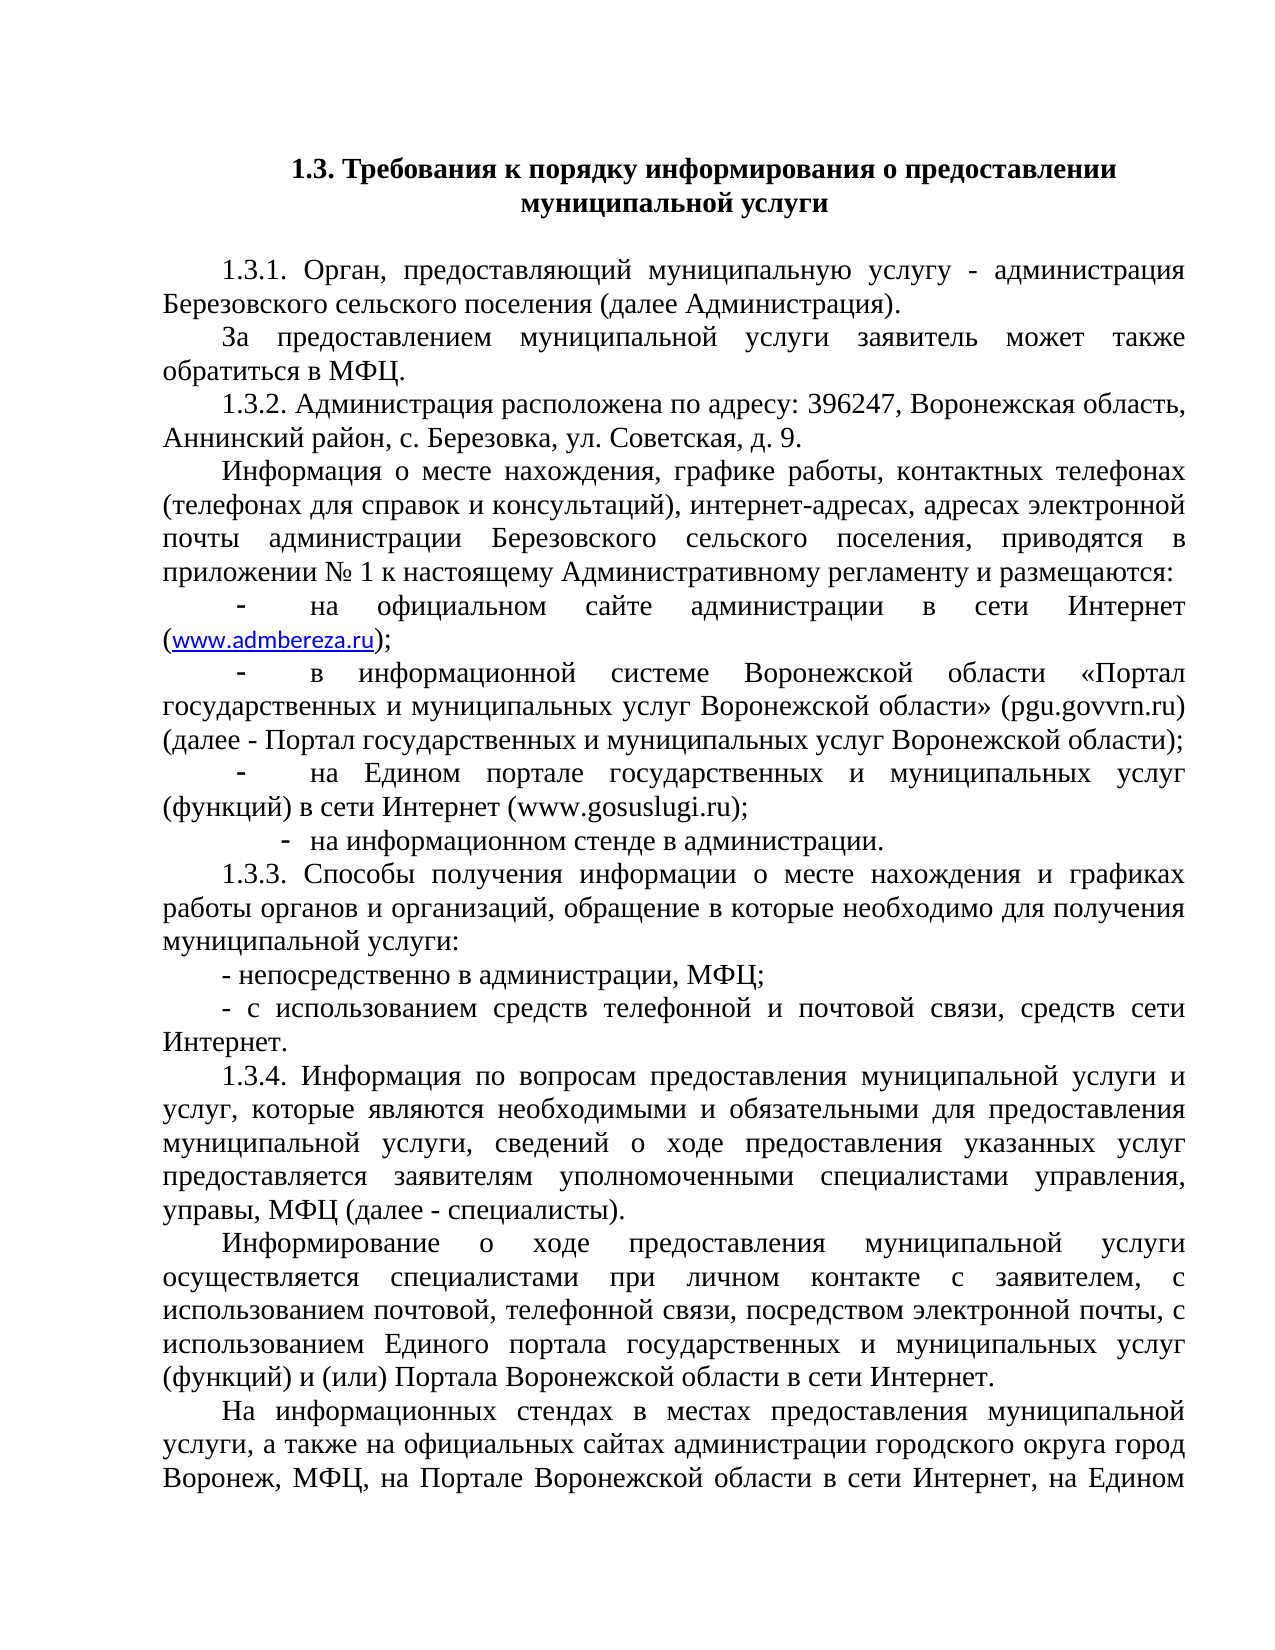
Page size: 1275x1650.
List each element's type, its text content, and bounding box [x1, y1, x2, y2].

text Информация о месте нахождения, графике работы, контактных телефонах (телефонах для справок и консультаций), интернет-адресах, адресах электронной почты администрации Березовского сельского поселения, приводятся в приложении № 1 к настоящему Административному регламенту и размещаются: [162, 453, 1186, 588]
subtitle 1.3. Требования к порядку информирования о предоставлении муниципальной услуги [162, 152, 1186, 219]
text 1.3.4. Информация по вопросам предоставления муниципальной услуги и услуг, которые являются необходимыми и обязательными для предоставления муниципальной услуги, сведений о ходе предоставления указанных услуг предоставляется заявителям уполномоченными специалистами управления, управы, МФЦ (далее - специалисты). [162, 1058, 1186, 1225]
text - непосредственно в администрации, МФЦ; [162, 957, 1186, 991]
text 1.3.1. Орган, предоставляющий муниципальную услугу - администрация Березовского сельского поселения (далее Администрация). [162, 252, 1186, 319]
list на официальном сайте администрации в сети Интернет (www.admbereza.ru); [162, 588, 1186, 655]
text - с использованием средств телефонной и почтовой связи, средств сети Интернет. [162, 991, 1186, 1058]
text 1.3.3. Способы получения информации о месте нахождения и графиках работы органов и организаций, обращение в которые необходимо для получения муниципальной услуги: [162, 856, 1186, 957]
text 1.3.2. Администрация расположена по адресу: 396247, Воронежская область, Аннинский район, с. Березовка, ул. Советская, д. 9. [162, 386, 1186, 453]
list на информационном стенде в администрации. [221, 823, 1186, 856]
text За предоставлением муниципальной услуги заявитель может также обратиться в МФЦ. [162, 319, 1186, 386]
list в информационной системе Воронежской области «Портал государственных и муниципальных услуг Воронежской области» (pgu.govvrn.ru) (далее - Портал государственных и муниципальных услуг Воронежской области); [162, 655, 1186, 756]
text Информирование о ходе предоставления муниципальной услуги осуществляется специалистами при личном контакте с заявителем, с использованием почтовой, телефонной связи, посредством электронной почты, с использованием Единого портала государственных и муниципальных услуг (функций) и (или) Портала Воронежской области в сети Интернет. [162, 1225, 1186, 1393]
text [162, 1393, 1186, 1494]
list на Едином портале государственных и муниципальных услуг (функций) в сети Интернет (www.gosuslugi.ru); [162, 756, 1186, 823]
